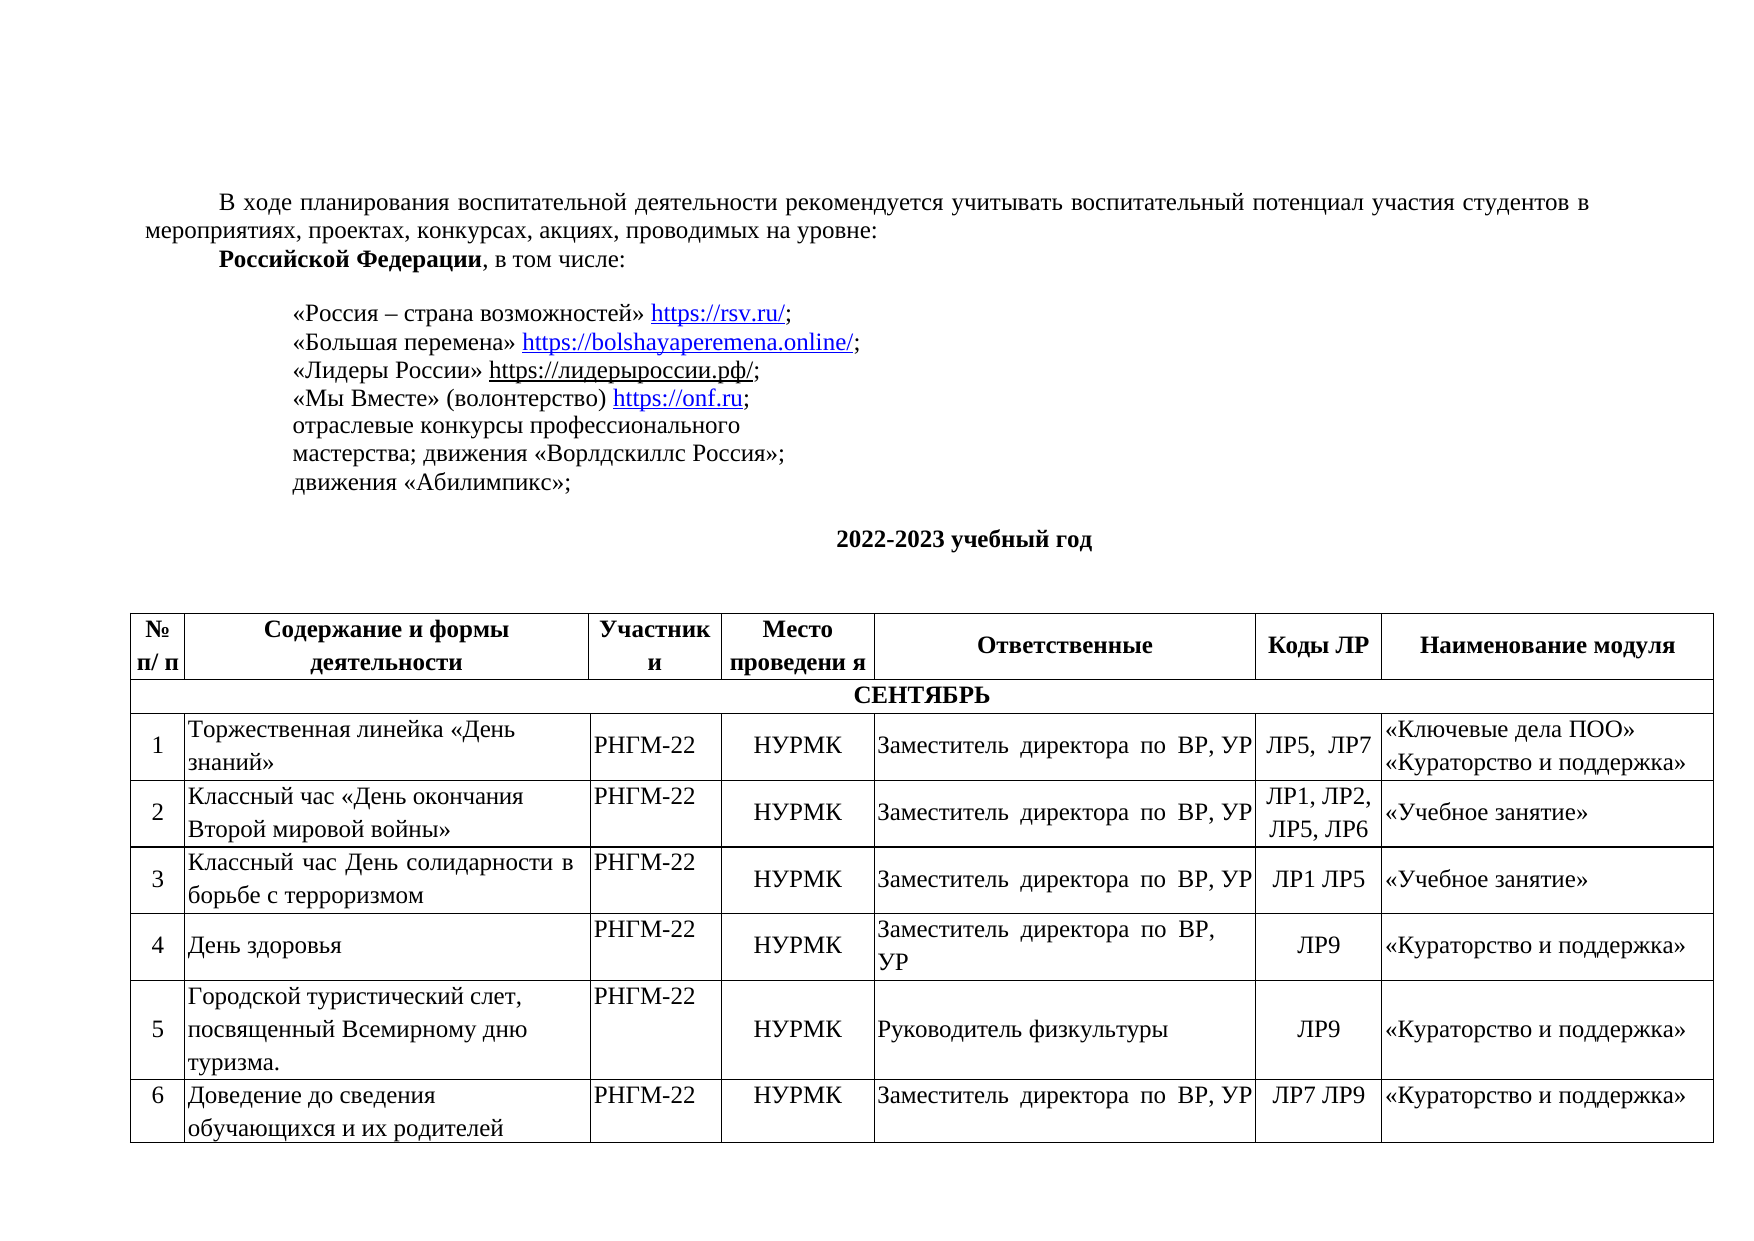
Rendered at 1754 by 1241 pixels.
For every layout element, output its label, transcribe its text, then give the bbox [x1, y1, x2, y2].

text «Лидеры России» https://лидерыроссии.рф/; [292, 355, 1636, 384]
table_cell НУРМК [722, 914, 874, 980]
table_cell Руководитель физкультуры [875, 981, 1255, 1079]
table_cell 3 [131, 848, 184, 913]
table_cell ЛР1 ЛР5 [1256, 848, 1381, 913]
table_cell «Учебное занятие» [1382, 848, 1713, 913]
table_cell НУРМК [722, 981, 874, 1079]
table_cell РНГМ-22 [591, 1080, 721, 1142]
table_header № п/ п [131, 614, 184, 679]
table_cell 2 [131, 781, 184, 846]
table_cell «Ключевые дела ПОО» «Кураторство и поддержка» [1382, 714, 1713, 780]
table_cell Классный час «День окончания Второй мировой войны» [185, 781, 590, 846]
table_cell РНГМ-22 [591, 981, 721, 1079]
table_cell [185, 1080, 590, 1142]
table_cell Городской туристический слет, посвященный Всемирному дню туризма. [185, 981, 590, 1079]
table_cell «Кураторство и поддержка» [1382, 1080, 1713, 1142]
table_cell Заместитель директора по ВР, УР [875, 848, 1255, 913]
table_cell «Учебное занятие» [1382, 781, 1713, 846]
table_cell День здоровья [185, 914, 590, 980]
text 2022-2023 учебный год [292, 524, 1636, 553]
table_cell НУРМК [722, 781, 874, 846]
table_cell 4 [131, 914, 184, 980]
table_header Наименование модуля [1382, 614, 1713, 679]
table_cell «Кураторство и поддержка» [1382, 981, 1713, 1079]
text движения «Абилимпикс»; [292, 467, 1636, 495]
text Российской Федерации, в том числе: [218, 244, 1636, 273]
text В ходе планирования воспитательной деятельности рекомендуется учитывать воспитательный потенциал участия студентов в мероприятиях, проектах, конкурсах, акциях, проводимых на уровне: [145, 187, 1636, 244]
table_cell Классный час День солидарности в борьбе с терроризмом [185, 848, 590, 913]
table_cell СЕНТЯБРЬ [131, 680, 1713, 713]
table_cell РНГМ-22 [591, 914, 721, 980]
table_header Содержание и формы деятельности [185, 614, 588, 679]
table_cell ЛР7 ЛР9 [1256, 1080, 1381, 1142]
table_cell НУРМК [722, 1080, 874, 1142]
table_cell РНГМ-22 [591, 714, 721, 780]
table_cell РНГМ-22 [591, 848, 721, 913]
table_cell Заместитель директора по ВР, УР [875, 1080, 1255, 1142]
table_cell Заместитель директора по ВР, УР [875, 781, 1255, 846]
table_cell 5 [131, 981, 184, 1079]
table_cell ЛР1, ЛР2, ЛР5, ЛР6 [1256, 781, 1381, 846]
table_cell ЛР5, ЛР7 [1256, 714, 1381, 780]
table_cell Заместитель директора по ВР, УР [875, 714, 1255, 780]
table_cell РНГМ-22 [591, 781, 721, 846]
table_header Место проведени я [722, 614, 874, 679]
text «Мы Вместе» (волонтерство) https://onf.ru; отраслевые конкурсы профессионального мастерства; движения «Ворлдскиллс Россия»; [292, 384, 826, 466]
table_cell НУРМК [722, 848, 874, 913]
table_cell ЛР9 [1256, 981, 1381, 1079]
text «Большая перемена» https://bolshayaperemena.online/; [292, 327, 1636, 355]
text «Россия – страна возможностей» https://rsv.ru/; [292, 298, 1636, 327]
table_header Ответственные [875, 614, 1255, 679]
table_header Коды ЛР [1256, 614, 1381, 679]
table_cell НУРМК [722, 714, 874, 780]
table_cell Торжественная линейка «День знаний» [185, 714, 590, 780]
table_cell ЛР9 [1256, 914, 1381, 980]
table_cell Заместитель директора по ВР, УР [875, 914, 1255, 980]
table_cell «Кураторство и поддержка» [1382, 914, 1713, 980]
table_cell 6 [131, 1080, 184, 1142]
table_header Участник и [589, 614, 721, 679]
table_cell 1 [131, 714, 184, 780]
